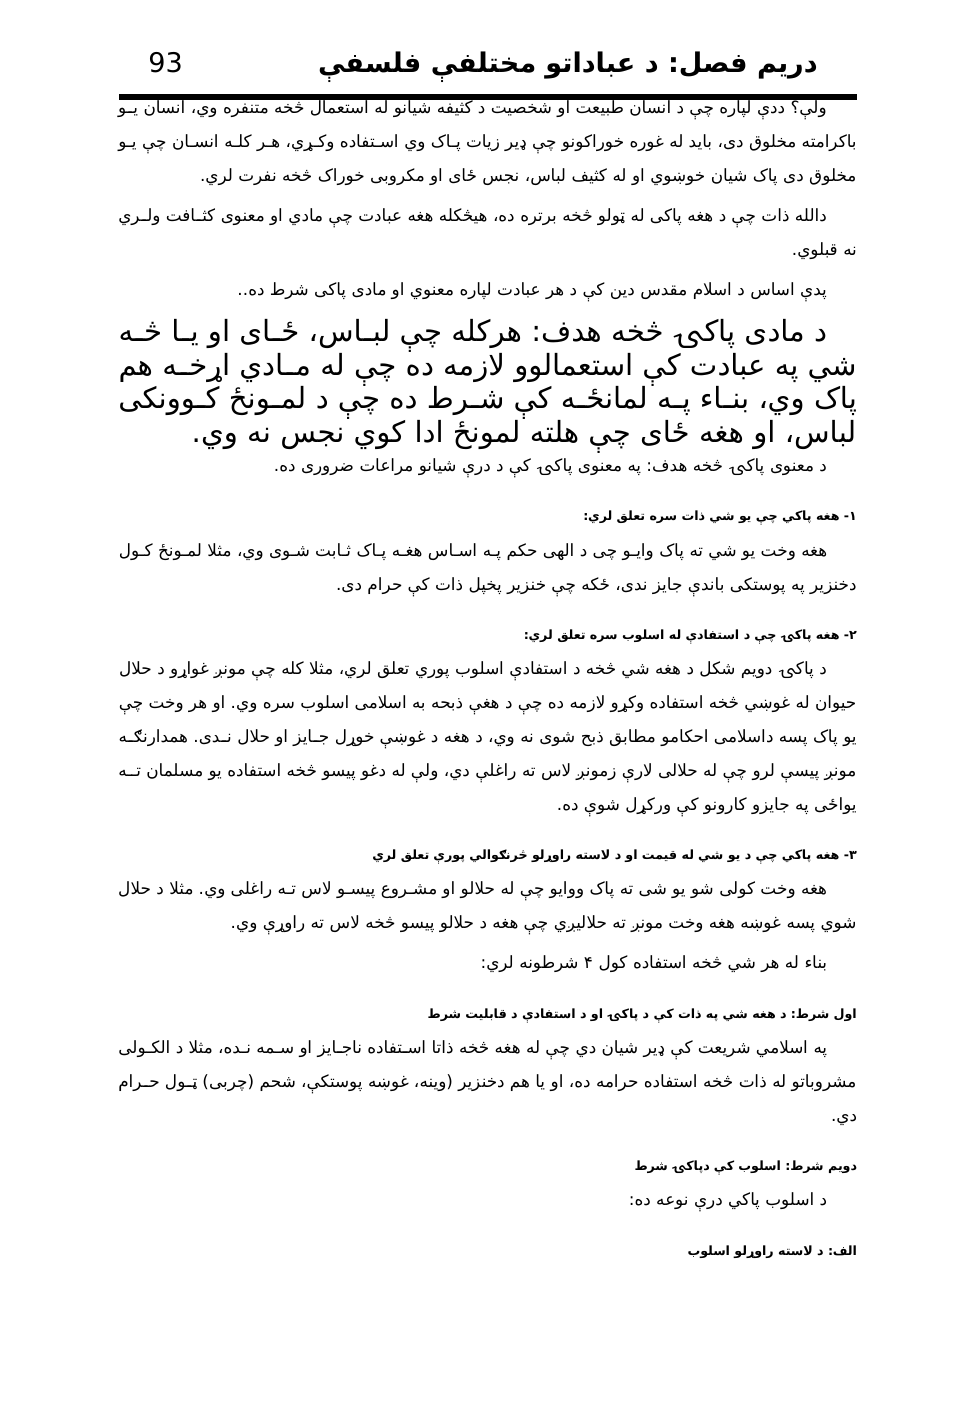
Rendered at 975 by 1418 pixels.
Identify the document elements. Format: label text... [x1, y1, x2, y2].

text د معنوی پاکۍ څخه هدف: په معنوی پاکۍ کې د درې شیانو مراعات ضروری ده. [118, 456, 857, 490]
text د اسلوب پاکي درې نوعه ده: [118, 1190, 857, 1224]
text دالله ذات چې د هغه پاکی له ټولو څخه برتره ده، هیڅکله هغه عبادت چې مادي او معنوی کثافت ولري نه قبلوي. [118, 206, 857, 274]
text ولې؟ ددې لپاره چې د انسان طبیعت او شخصیت د کثیفه شیانو له استعمال څخه متنفره وي، انسان یو باکرامته مخلوق دی، باید له غوره خوراکونو چې ډیر زیات پاک وي استفاده وکړي، هر کله انسان چې یو مخلوق دی پاک شیان خوښوي او له کثیف لباس، نجس ځای او مکروبی خوراک څخه نفرت لري. [118, 98, 857, 199]
text اول شرط: د هغه شي په ذات کې د پاکۍ او د استفادې د قابلیت شرط [118, 1006, 857, 1032]
text هغه وخت کولی شو یو شی ته پاک ووایو چې له حلالو او مشروع پیسو لاس ته راغلی وي. مثلا د حلال شوي پسه غوښه هغه وخت مونږ ته حلالیږي چې هغه د حلالو پیسو څخه لاس ته راوړې وي. [118, 879, 857, 947]
text د پاکۍ دویم شکل د هغه شي څخه د استفادې اسلوب پوري تعلق لري، مثلا کله چې مونږ غواړو د حلال حیوان له غوښي څخه استفاده وکړو لازمه ده چې د هغې ذبحه به اسلامی اسلوب سره وي. او هر وخت چې یو پاک پسه داسلامی احکامو مطابق ذبح شوی نه وي، د هغه د غوښې خوړل جایز او حلال ندی. همدارنګه مونږ پیسې لرو چې له حلالی لارې زمونږ لاس ته راغلې دي، ولې له دغو پیسو څخه استفاده یو مسلمان ته یواځی په جایزو کارونو کې ورکړل شوې ده. [118, 659, 857, 829]
text ۲- هغه پاکۍ چې د استفادې له اسلوب سره تعلق لري: [118, 627, 857, 653]
text ۱- هغه پاکي چې یو شي ذات سره تعلق لري: [118, 509, 857, 534]
text هغه وخت یو شي ته پاک وایو چی د الهی حکم په اساس هغه پاک ثابت شوی وي، مثلا لمونځ کول دخنزیر په پوستکی باندې جایز ندی، ځکه چې خنزیر پخپل ذات کې حرام دی. [118, 540, 857, 608]
text ۳- هغه پاکي چې د یو شي له قیمت او د لاسته راوړلو څرنګوالي پورې تعلق لري [118, 847, 857, 873]
text د مادی پاکۍ څخه هدف: هرکله چې لباس، ځای او یا څه شي په عبادت کې استعمالوو لازمه ده چې له مادي اړخه هم پاک وي، بناء په لمانځه کې شرط ده چې د لمونځ کوونکی لباس، او هغه ځای چې هلته لمونځ ادا کوي نجس نه وي. [118, 314, 857, 450]
text الف: د لاسته راوړلو اسلوب [118, 1243, 857, 1268]
text پدې اساس د اسلام مقدس دین کې د هر عبادت لپاره معنوي او مادی پاکی شرط ده.. [118, 280, 857, 314]
text بناء له هر شي څخه استفاده کول ۴ شرطونه لري: [118, 953, 857, 987]
text په اسلامي شریعت کې ډیر شیان دي چې له هغه څخه ذاتا استفاده ناجایز او سمه نده، مثلا د الکولی مشروباتو له ذات څخه استفاده حرامه ده، او یا هم دخنزیر (وینه، غوښه پوستکې، شحم (چربی) ټول حرام دي. [118, 1038, 857, 1140]
text دویم شرط: اسلوب کې دپاکۍ شرط [118, 1158, 857, 1184]
